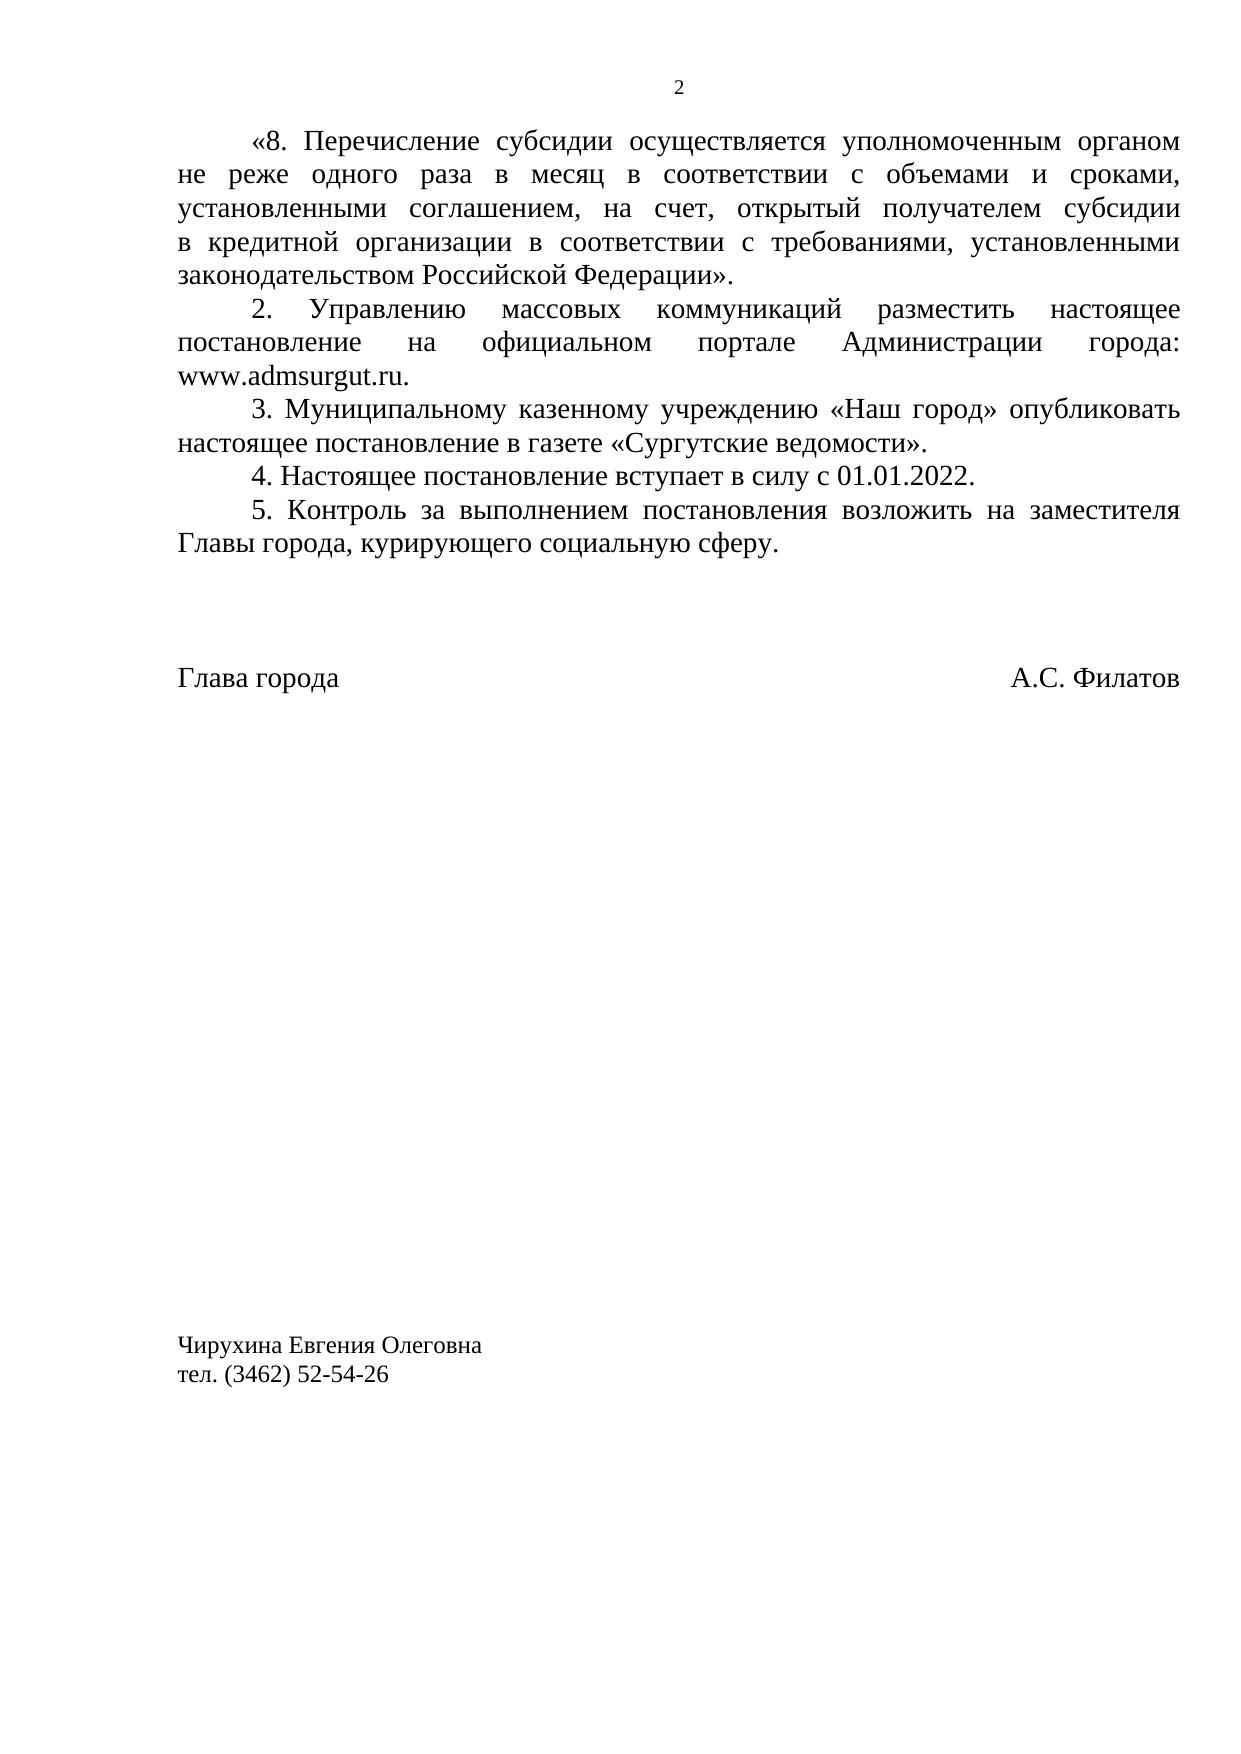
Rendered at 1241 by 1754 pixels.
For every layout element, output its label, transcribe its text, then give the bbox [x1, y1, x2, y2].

text 2. Управлению массовых коммуникаций разместить настоящее постановление на официальном портале Администрации города: www.admsurgut.ru. [177, 291, 1181, 391]
title Чирухина Евгения Олеговна [177, 1331, 1181, 1359]
text 4. Настоящее постановление вступает в силу с 01.01.2022. [177, 458, 1181, 492]
text «8. Перечисление субсидии осуществляется уполномоченным органом не реже одного раза в месяц в соответствии с объемами и сроками, установленными соглашением, на счет, открытый получателем субсидии в кредитной организации в соответствии с требованиями, установленными законодательством Российской Федерации». [177, 123, 1181, 291]
title Глава города А.С. Филатов [177, 660, 1181, 693]
text 3. Муниципальному казенному учреждению «Наш город» опубликовать настоящее постановление в газете «Сургутские ведомости». [177, 391, 1181, 458]
text 5. Контроль за выполнением постановления возложить на заместителя Главы города, курирующего социальную сферу. [177, 492, 1181, 559]
title тел. (3462) 52-54-26 [177, 1359, 1181, 1388]
